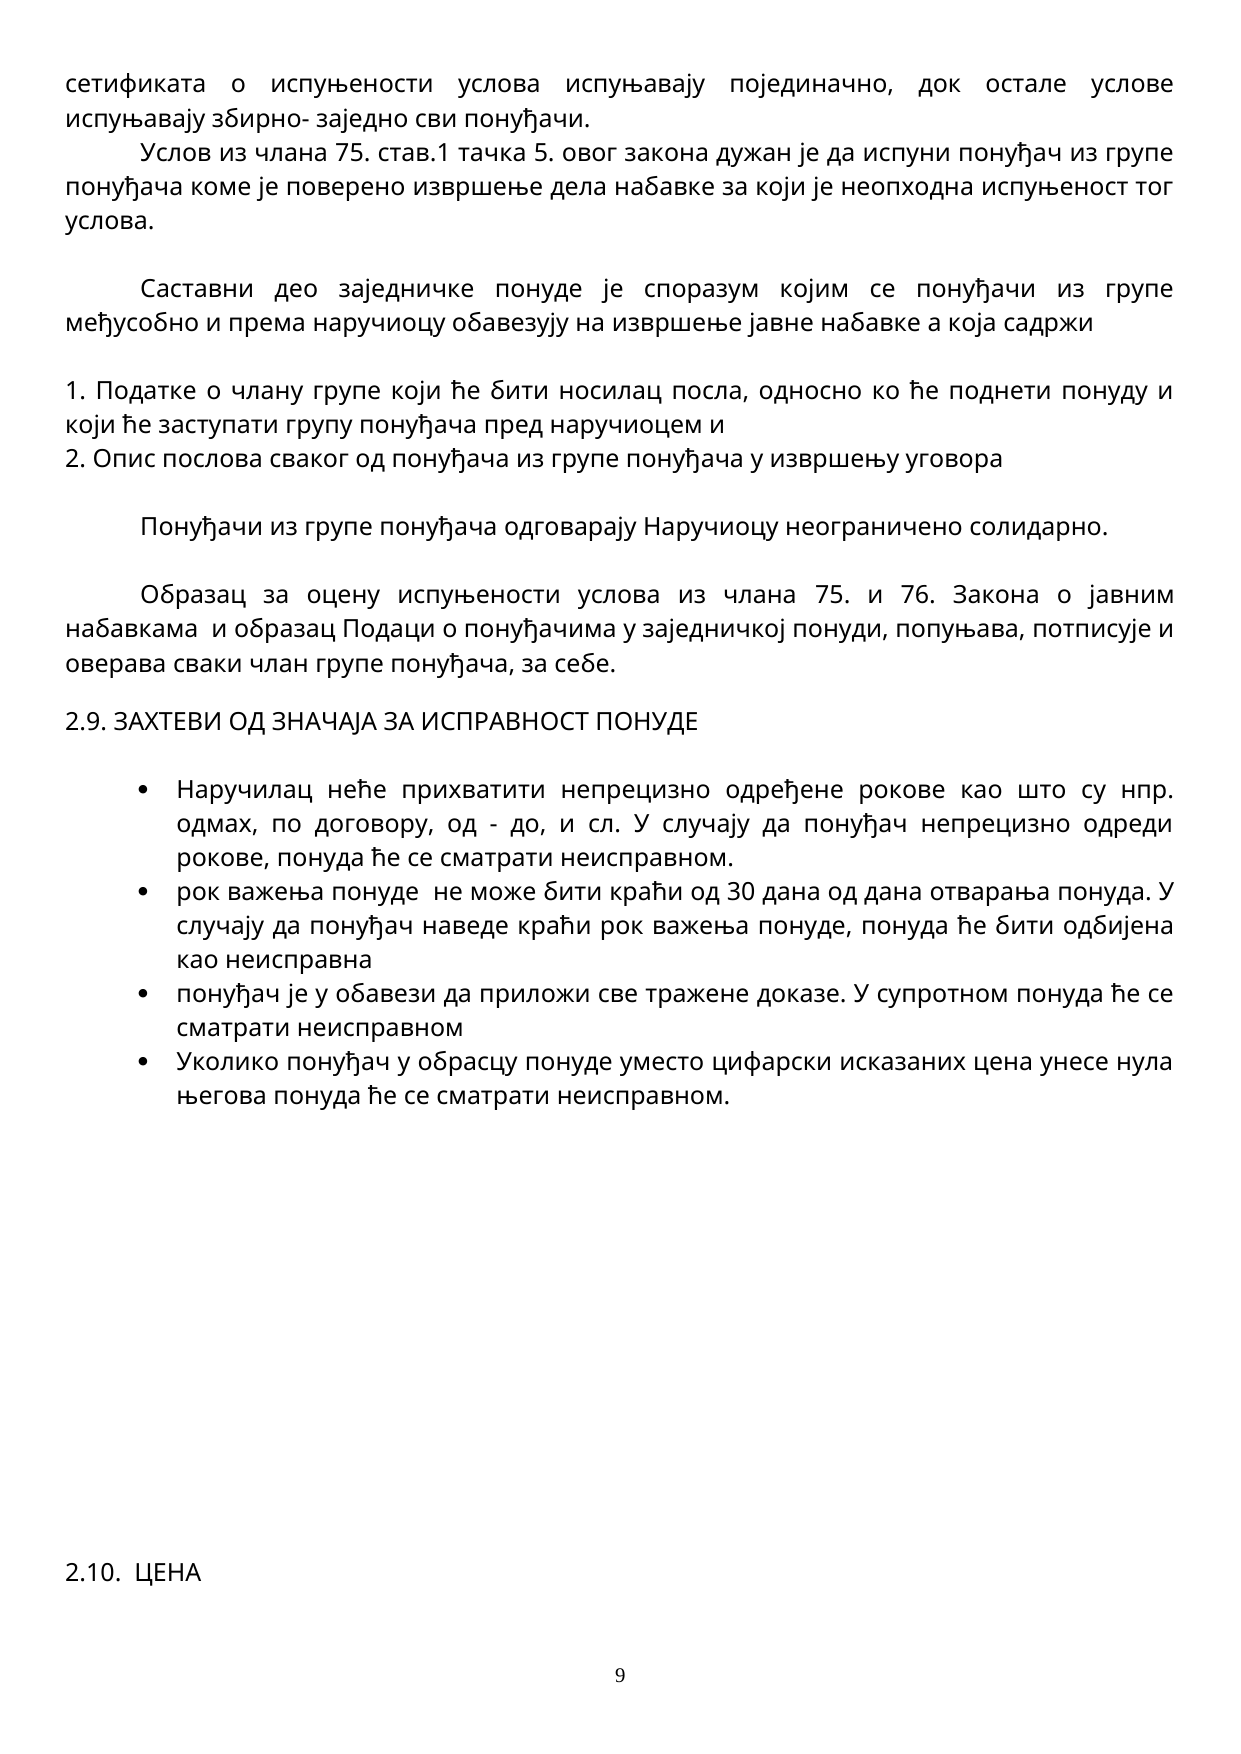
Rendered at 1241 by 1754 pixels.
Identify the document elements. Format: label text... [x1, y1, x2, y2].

text 2.9. ЗАХТЕВИ ОД ЗНАЧАЈА ЗА ИСПРАВНОСТ ПОНУДЕ [65, 703, 1175, 737]
text Услов из члана 75. став.1 тачка 5. овог закона дужан је да испуни понуђач из групе понуђача коме је поверено извршење дела набавке за који је неопходна испуњеност тог услова. [65, 134, 1175, 236]
text 2. Опис послова сваког од понуђача из групе понуђача у извршењу уговора [65, 441, 1175, 475]
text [65, 66, 1175, 134]
text Понуђачи из групе понуђача одговарају Наручиоцу неограничено солидарно. [65, 509, 1175, 543]
text Саставни део заједничке понуде је споразум којим се понуђачи из групе међусобно и према наручиоцу обавезују на извршење јавне набавке а која садржи [65, 271, 1175, 339]
text Образац за оцену испуњености услова из члана 75. и 76. Закона о јавним набавкама и образац Подаци о понуђачима у заједничкој понуди, попуњава, потписује и оверава сваки члан групе понуђача, за себе. [65, 577, 1175, 679]
list понуђач је у обавези да приложи све тражене доказе. У супротном понуда ће се сматрати неисправном [139, 976, 1175, 1044]
list Уколико понуђач у обрасцу понуде уместо цифарски исказаних цена унесе нула његова понуда ће се сматрати неисправном. [139, 1044, 1175, 1112]
list Наручилац неће прихватити непрецизно одређене рокове као што су нпр. одмах, по договору, од - до, и сл. У случају да понуђач непрецизно одреди рокове, понуда ће се сматрати неисправном. [139, 771, 1175, 874]
text 1. Податке о члану групе који ће бити носилац посла, односно ко ће поднети понуду и који ће заступати групу понуђача пред наручиоцем и [65, 373, 1175, 441]
text 2.10. ЦЕНА [65, 1555, 1175, 1589]
list рок важења понуде не може бити краћи од 30 дана од дана отварања понуда. У случају да понуђач наведе краћи рок важења понуде, понуда ће бити одбијена као неисправна [139, 874, 1175, 976]
